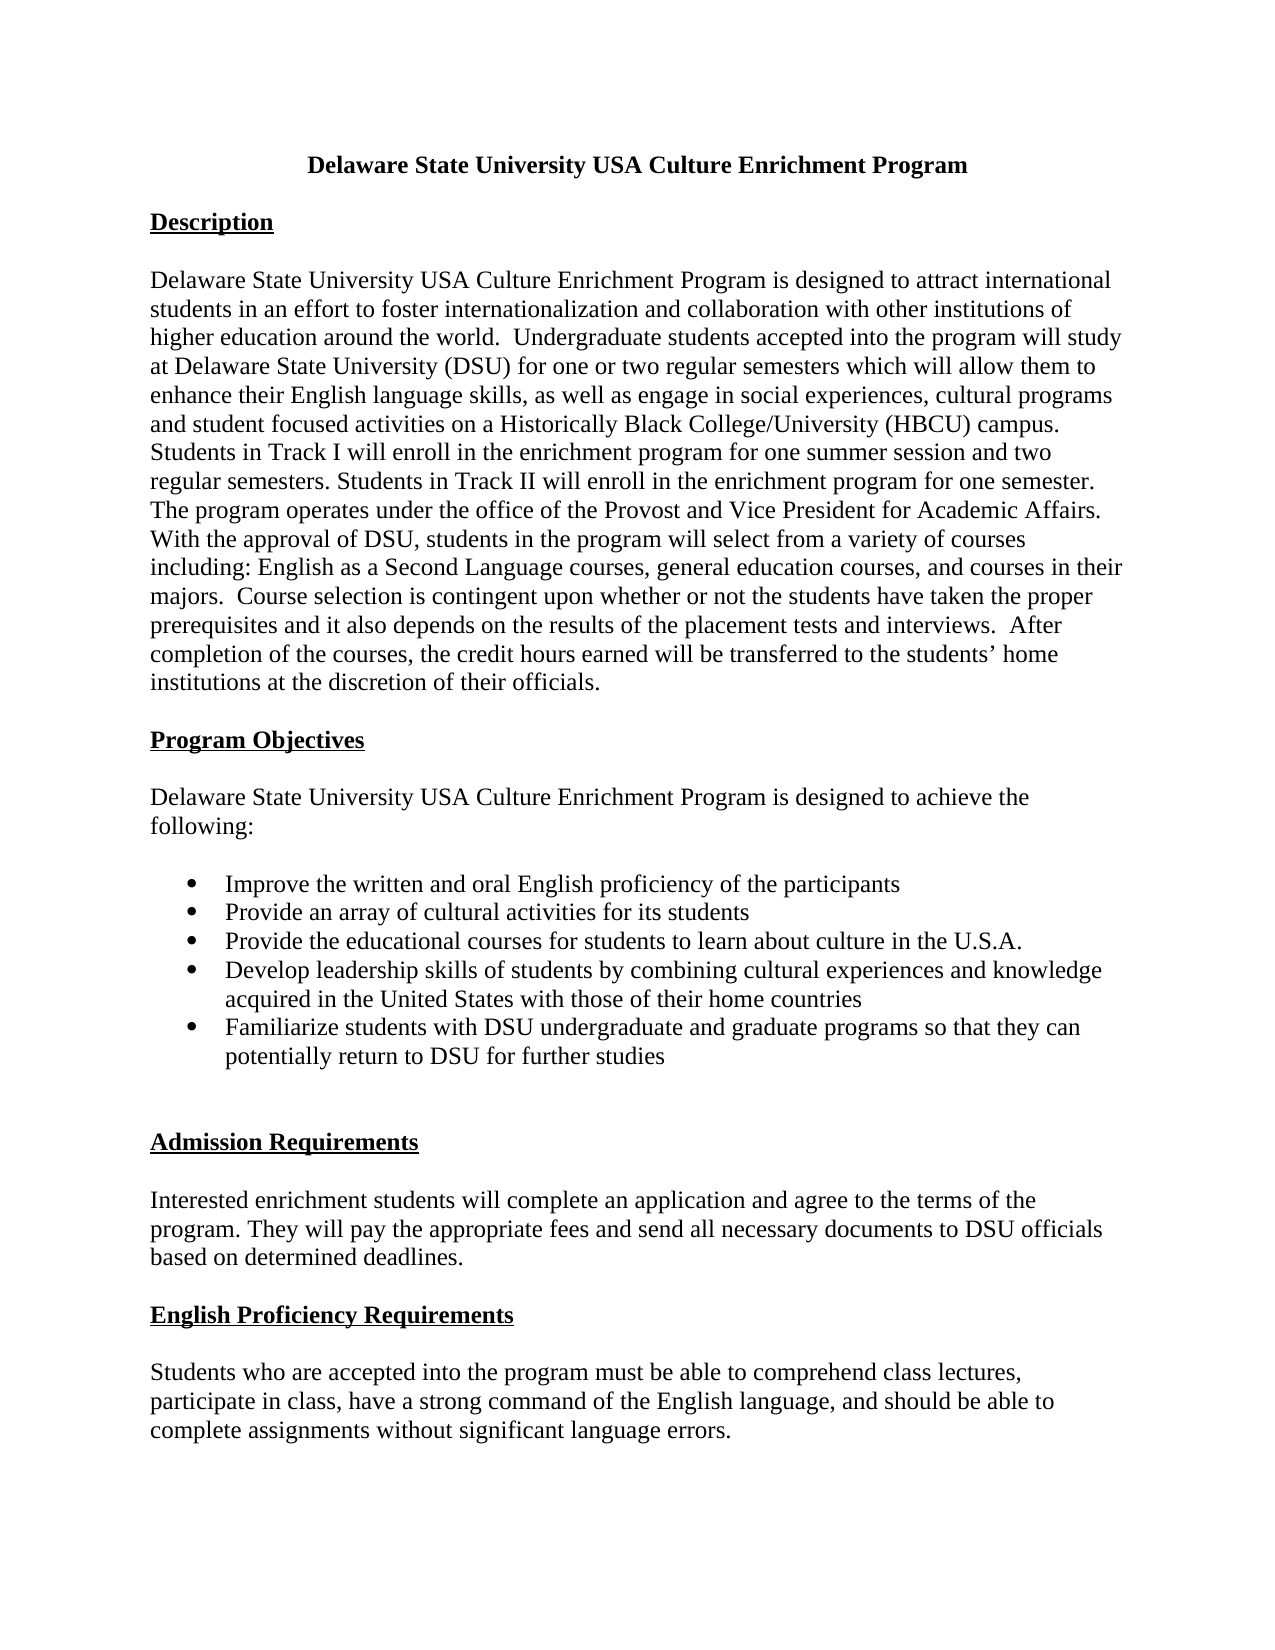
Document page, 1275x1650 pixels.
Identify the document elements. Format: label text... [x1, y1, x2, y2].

text Admission Requirements [150, 1127, 1125, 1156]
text Delaware State University USA Culture Enrichment Program is designed to attract international students in an effort to foster internationalization and collaboration with other institutions of higher education around the world. Undergraduate students accepted into the program will study at Delaware State University (DSU) for one or two regular semesters which will allow them to enhance their English language skills, as well as engage in social experiences, cultural programs and student focused activities on a Historically Black College/University (HBCU) campus. Students in Track I will enroll in the enrichment program for one summer session and two regular semesters. Students in Track II will enroll in the enrichment program for one semester. The program operates under the office of the Provost and Vice President for Academic Affairs. With the approval of DSU, students in the program will select from a variety of courses including: English as a Second Language courses, general education courses, and courses in their majors. Course selection is contingent upon whether or not the students have taken the proper prerequisites and it also depends on the results of the placement tests and interviews. After completion of the courses, the credit hours earned will be transferred to the students’ home institutions at the discretion of their officials. [150, 265, 1125, 696]
text English Proficiency Requirements [150, 1300, 1125, 1329]
text Interested enrichment students will complete an application and agree to the terms of the program. They will pay the appropriate fees and send all necessary documents to DSU officials based on determined deadlines. [150, 1185, 1125, 1271]
text Delaware State University USA Culture Enrichment Program [150, 150, 1125, 179]
list Improve the written and oral English proficiency of the participants [187, 869, 1125, 897]
list Familiarize students with DSU undergraduate and graduate programs so that they can potentially return to DSU for further studies [187, 1012, 1125, 1070]
text Students who are accepted into the program must be able to comprehend class lectures, participate in class, have a strong command of the English language, and should be able to complete assignments without significant language errors. [150, 1357, 1125, 1444]
text Description [150, 207, 1125, 236]
list Provide an array of cultural activities for its students [187, 897, 1125, 926]
text Delaware State University USA Culture Enrichment Program is designed to achieve the following: [150, 782, 1125, 840]
list Provide the educational courses for students to learn about culture in the U.S.A. [187, 926, 1125, 955]
text Program Objectives [150, 725, 1125, 754]
list Develop leadership skills of students by combining cultural experiences and knowledge acquired in the United States with those of their home countries [187, 955, 1125, 1012]
